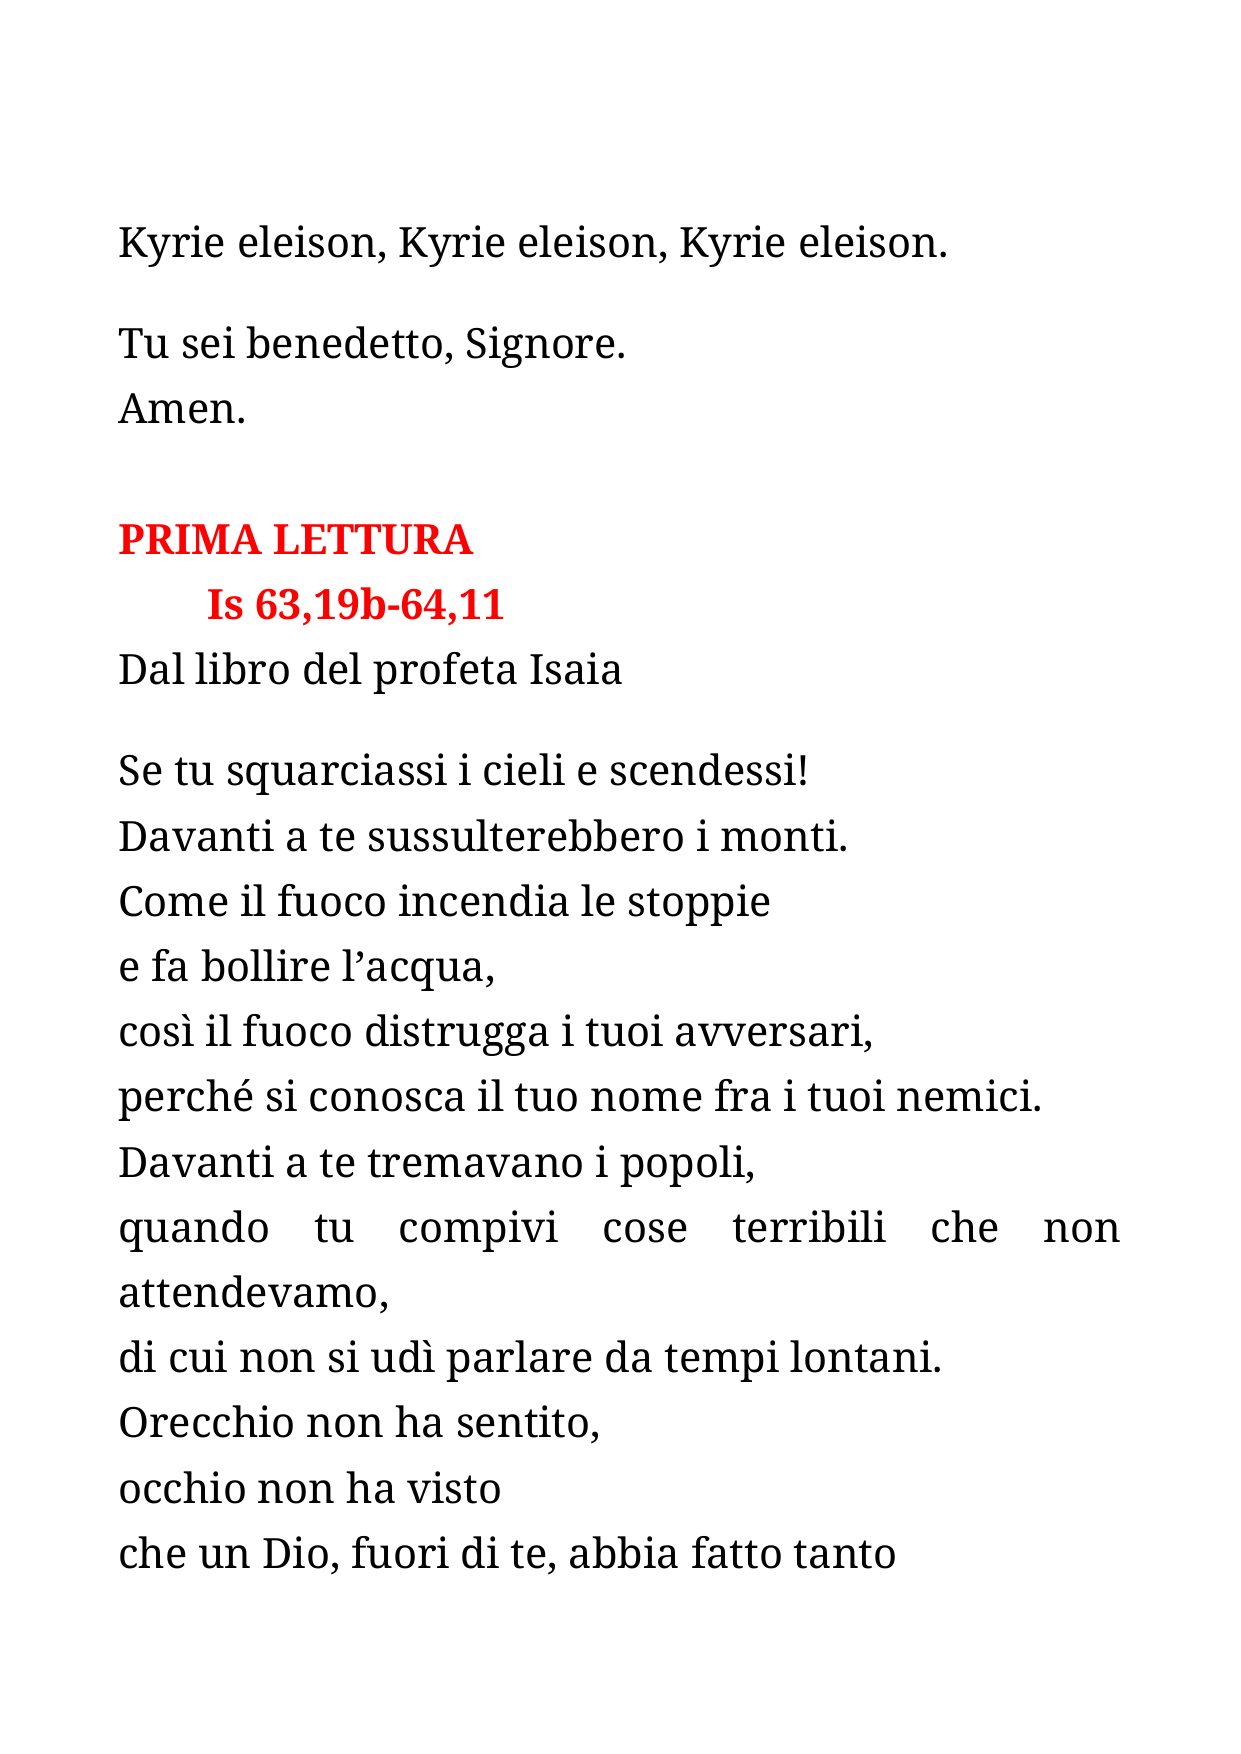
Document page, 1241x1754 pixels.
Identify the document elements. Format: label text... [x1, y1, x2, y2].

text Orecchio non ha sentito, [118, 1393, 1122, 1450]
text perché si conosca il tuo nome fra i tuoi nemici. [118, 1067, 1122, 1124]
text Dal libro del profeta Isaia [118, 640, 1122, 697]
text occhio non ha visto [118, 1458, 1122, 1515]
text Amen. [118, 379, 1122, 436]
text PRIMA LETTURA Is 63,19b-64,11 [118, 509, 1122, 632]
text e fa bollire l’acqua, [118, 937, 1122, 993]
text quando tu compivi cose terribili che non attendevamo, [118, 1198, 1122, 1319]
text Tu sei benedetto, Signore. [118, 314, 1122, 371]
text Come il fuoco incendia le stoppie [118, 872, 1122, 928]
text così il fuoco distrugga i tuoi avversari, [118, 1002, 1122, 1059]
text Se tu squarciassi i cieli e scendessi! [118, 741, 1122, 798]
text Kyrie eleison, Kyrie eleison, Kyrie eleison. [118, 213, 1122, 269]
text di cui non si udì parlare da tempi lontani. [118, 1328, 1122, 1385]
text che un Dio, fuori di te, abbia fatto tanto [118, 1524, 1122, 1580]
text Davanti a te sussulterebbero i monti. [118, 806, 1122, 863]
text Davanti a te tremavano i popoli, [118, 1132, 1122, 1189]
